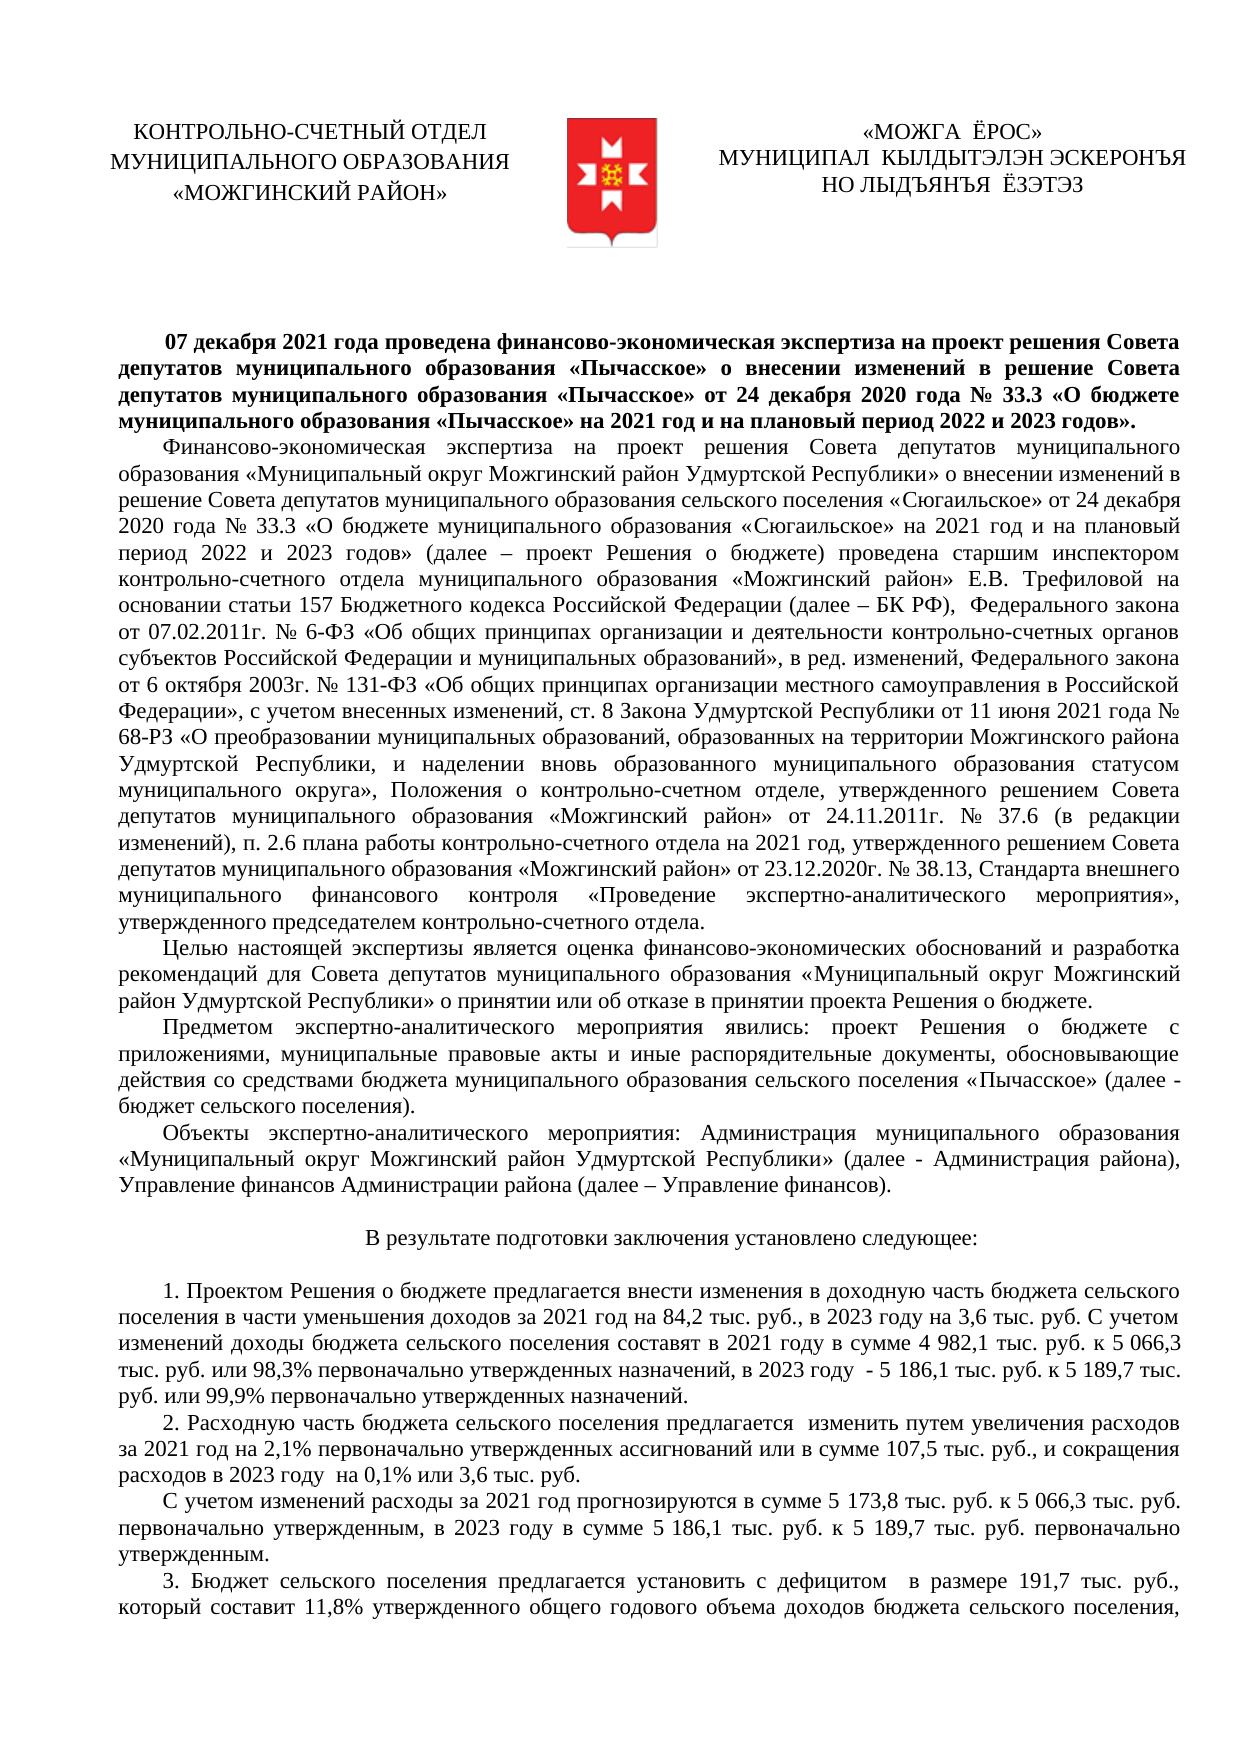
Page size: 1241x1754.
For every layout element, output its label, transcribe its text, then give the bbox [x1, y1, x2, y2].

text Целью настоящей экспертизы является оценка финансово-экономических обоснований и разработка рекомендаций для Совета депутатов муниципального образования «Муниципальный округ Можгинский район Удмуртской Республики» о принятии или об отказе в принятии проекта Решения о бюджете. [118, 934, 1181, 1013]
picture [567, 118, 659, 249]
text 2. Расходную часть бюджета сельского поселения предлагается изменить путем увеличения расходов за 2021 год на 2,1% первоначально утвержденных ассигнований или в сумме 107,5 тыс. руб., и сокращения расходов в 2023 году на 0,1% или 3,6 тыс. руб. [118, 1408, 1181, 1488]
table_header «МОЖГА ЁРОС» МУНИЦИПАЛ КЫЛДЫТЭЛЭН ЭСКЕРОНЪЯ НО ЛЫДЪЯНЪЯ ЁЗЭТЭЗ [694, 118, 1211, 274]
text С учетом изменений расходы за 2021 год прогнозируются в сумме 5 173,8 тыс. руб. к 5 066,3 тыс. руб. первоначально утвержденным, в 2023 году в сумме 5 186,1 тыс. руб. к 5 189,7 тыс. руб. первоначально утвержденным. [118, 1488, 1181, 1567]
text Финансово-экономическая экспертиза на проект решения Совета депутатов муниципального образования «Муниципальный округ Можгинский район Удмуртской Республики» о внесении изменений в решение Совета депутатов муниципального образования сельского поселения «Сюгаильское» от 24 декабря 2020 года № 33.3 «О бюджете муниципального образования «Сюгаильское» на 2021 год и на плановый период 2022 и 2023 годов» (далее – проект Решения о бюджете) проведена старшим инспектором контрольно-счетного отдела муниципального образования «Можгинский район» Е.В. Трефиловой на основании статьи 157 Бюджетного кодекса Российской Федерации (далее – БК РФ), Федерального закона от 07.02.2011г. № 6-ФЗ «Об общих принципах организации и деятельности контрольно-счетных органов субъектов Российской Федерации и муниципальных образований», в ред. изменений, Федерального закона от 6 октября 2003г. № 131-ФЗ «Об общих принципах организации местного самоуправления в Российской Федерации», с учетом внесенных изменений, ст. 8 Закона Удмуртской Республики от 11 июня 2021 года № 68-РЗ «О преобразовании муниципальных образований, образованных на территории Можгинского района Удмуртской Республики, и наделении вновь образованного муниципального образования статусом муниципального округа», Положения о контрольно-счетном отделе, утвержденного решением Совета депутатов муниципального образования «Можгинский район» от 24.11.2011г. № 37.6 (в редакции изменений), п. 2.6 плана работы контрольно-счетного отдела на 2021 год, утвержденного решением Совета депутатов муниципального образования «Можгинский район» от 23.12.2020г. № 38.13, Стандарта внешнего муниципального финансового контроля «Проведение экспертно-аналитического мероприятия», утвержденного председателем контрольно-счетного отдела. [118, 433, 1181, 934]
table_header [531, 118, 694, 274]
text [118, 1567, 1181, 1619]
text Предметом экспертно-аналитического мероприятия явились: проект Решения о бюджете с приложениями, муниципальные правовые акты и иные распорядительные документы, обосновывающие действия со средствами бюджета муниципального образования сельского поселения «Пычасское» (далее - бюджет сельского поселения). [118, 1013, 1181, 1119]
text 1. Проектом Решения о бюджете предлагается внести изменения в доходную часть бюджета сельского поселения в части уменьшения доходов за 2021 год на 84,2 тыс. руб., в 2023 году на 3,6 тыс. руб. С учетом изменений доходы бюджета сельского поселения составят в 2021 году в сумме 4 982,1 тыс. руб. к 5 066,3 тыс. руб. или 98,3% первоначально утвержденных назначений, в 2023 году - 5 186,1 тыс. руб. к 5 189,7 тыс. руб. или 99,9% первоначально утвержденных назначений. [118, 1277, 1181, 1408]
text 07 декабря 2021 года проведена финансово-экономическая экспертиза на проект решения Совета депутатов муниципального образования «Пычасское» о внесении изменений в решение Совета депутатов муниципального образования «Пычасское» от 24 декабря 2020 года № 33.3 «О бюджете муниципального образования «Пычасское» на 2021 год и на плановый период 2022 и 2023 годов». [118, 328, 1181, 433]
text В результате подготовки заключения установлено следующее: [118, 1224, 1181, 1250]
text Объекты экспертно-аналитического мероприятия: Администрация муниципального образования «Муниципальный округ Можгинский район Удмуртской Республики» (далее - Администрация района), Управление финансов Администрации района (далее – Управление финансов). [118, 1119, 1181, 1198]
table_header КОНТРОЛЬНО-СЧЕТНЫЙ ОТДЕЛ МУНИЦИПАЛЬНОГО ОБРАЗОВАНИЯ «МОЖГИНСКИЙ РАЙОН» [89, 118, 531, 274]
